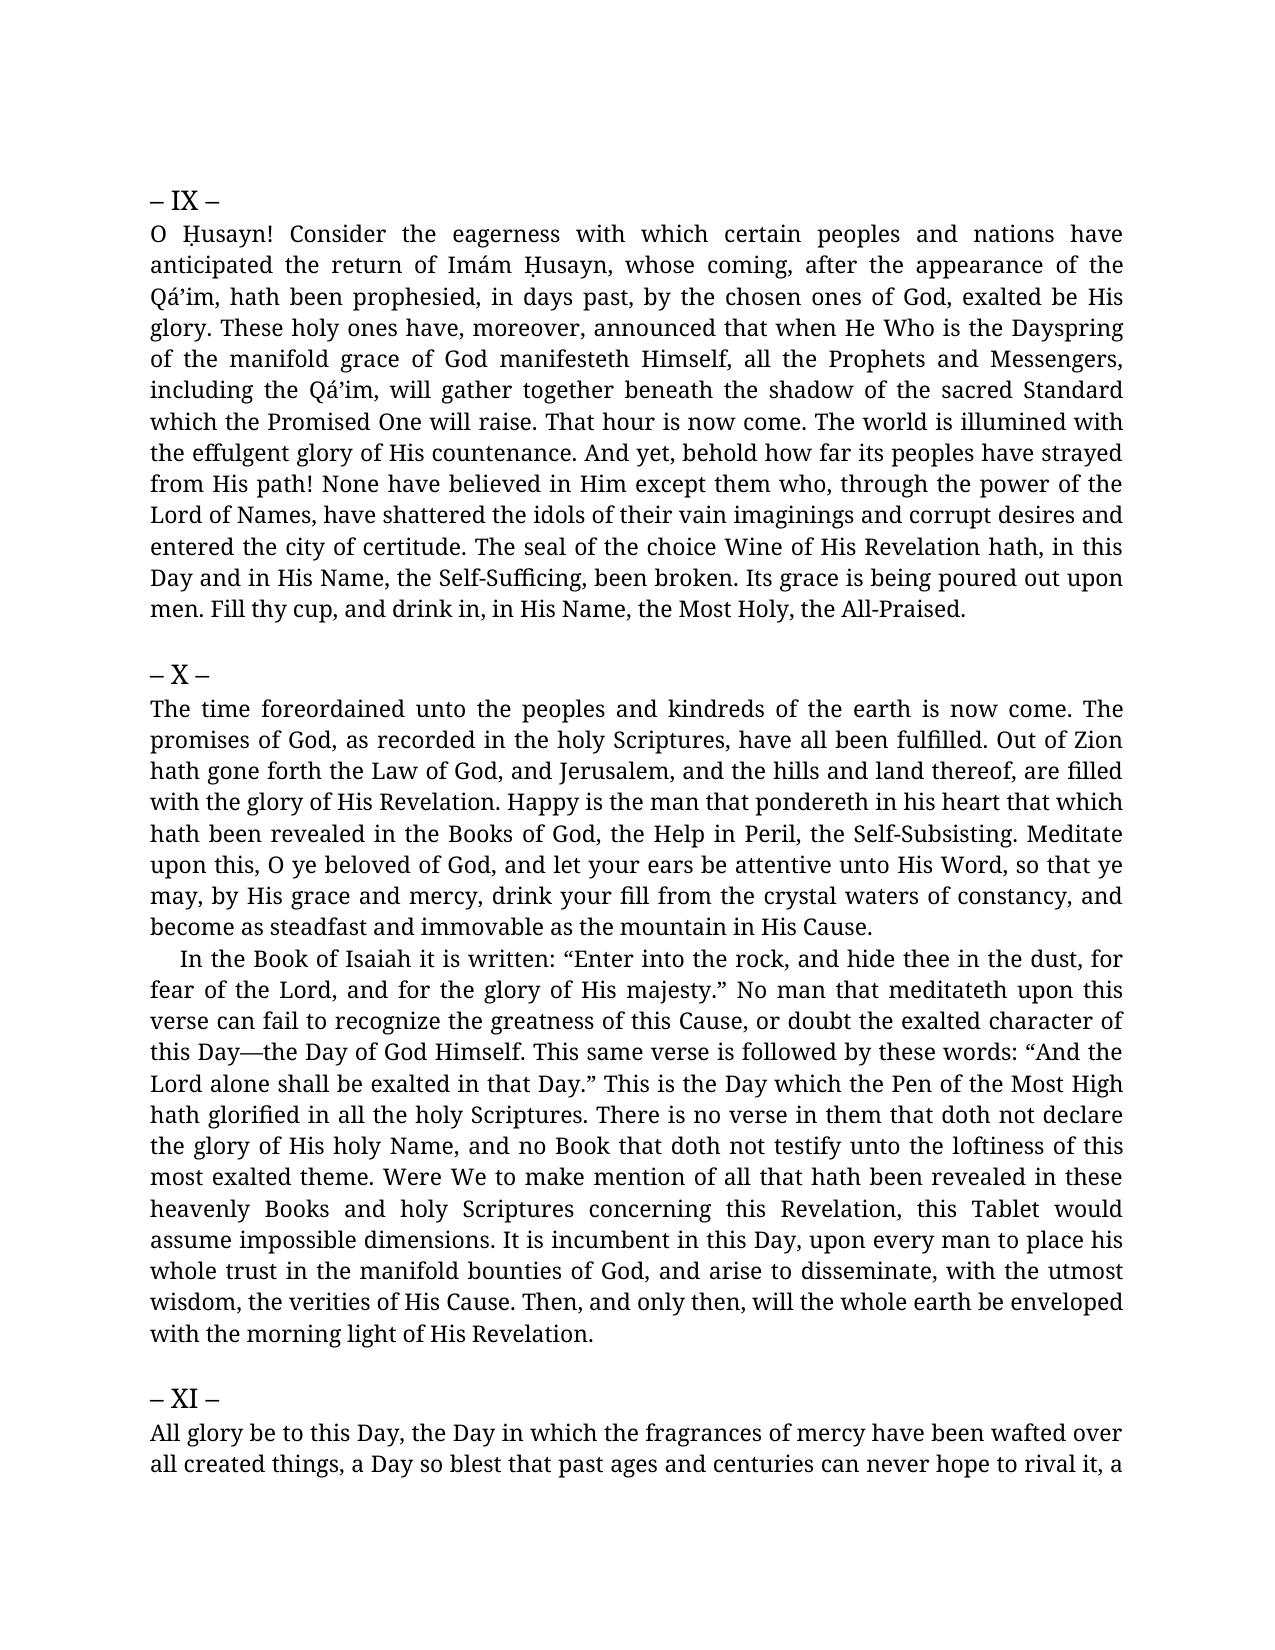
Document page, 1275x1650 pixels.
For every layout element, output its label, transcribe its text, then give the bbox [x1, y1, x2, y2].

text O Ḥusayn! Consider the eagerness with which certain peoples and nations have anticipated the return of Imám Ḥusayn, whose coming, after the appearance of the Qá’im, hath been prophesied, in days past, by the chosen ones of God, exalted be His glory. These holy ones have, moreover, announced that when He Who is the Dayspring of the manifold grace of God manifesteth Himself, all the Prophets and Messengers, including the Qá’im, will gather together beneath the shadow of the sacred Standard which the Promised One will raise. That hour is now come. The world is illumined with the effulgent glory of His countenance. And yet, behold how far its peoples have strayed from His path! None have believed in Him except them who, through the power of the Lord of Names, have shattered the idols of their vain imaginings and corrupt desires and entered the city of certitude. The seal of the choice Wine of His Revelation hath, in this Day and in His Name, the Self-Sufficing, been broken. Its grace is being poured out upon men. Fill thy cup, and drink in, in His Name, the Most Holy, the All-Praised. [150, 218, 1125, 624]
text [150, 1417, 1125, 1479]
text The time foreordained unto the peoples and kindreds of the earth is now come. The promises of God, as recorded in the holy Scriptures, have all been fulfilled. Out of Zion hath gone forth the Law of God, and Jerusalem, and the hills and land thereof, are filled with the glory of His Revelation. Happy is the man that pondereth in his heart that which hath been revealed in the Books of God, the Help in Peril, the Self-Subsisting. Meditate upon this, O ye beloved of God, and let your ears be attentive unto His Word, so that ye may, by His grace and mercy, drink your fill from the crystal waters of constancy, and become as steadfast and immovable as the mountain in His Cause. [150, 692, 1125, 942]
text In the Book of Isaiah it is written: “Enter into the rock, and hide thee in the dust, for fear of the Lord, and for the glory of His majesty.” No man that meditateth upon this verse can fail to recognize the greatness of this Cause, or doubt the exalted character of this Day—the Day of God Himself. This same verse is followed by these words: “And the Lord alone shall be exalted in that Day.” This is the Day which the Pen of the Most High hath glorified in all the holy Scriptures. There is no verse in them that doth not declare the glory of His holy Name, and no Book that doth not testify unto the loftiness of this most exalted theme. Were We to make mention of all that hath been revealed in these heavenly Books and holy Scriptures concerning this Revelation, this Tablet would assume impossible dimensions. It is incumbent in this Day, upon every man to place his whole trust in the manifold bounties of God, and arise to disseminate, with the utmost wisdom, the verities of His Cause. Then, and only then, will the whole earth be enveloped with the morning light of His Revelation. [150, 942, 1125, 1349]
